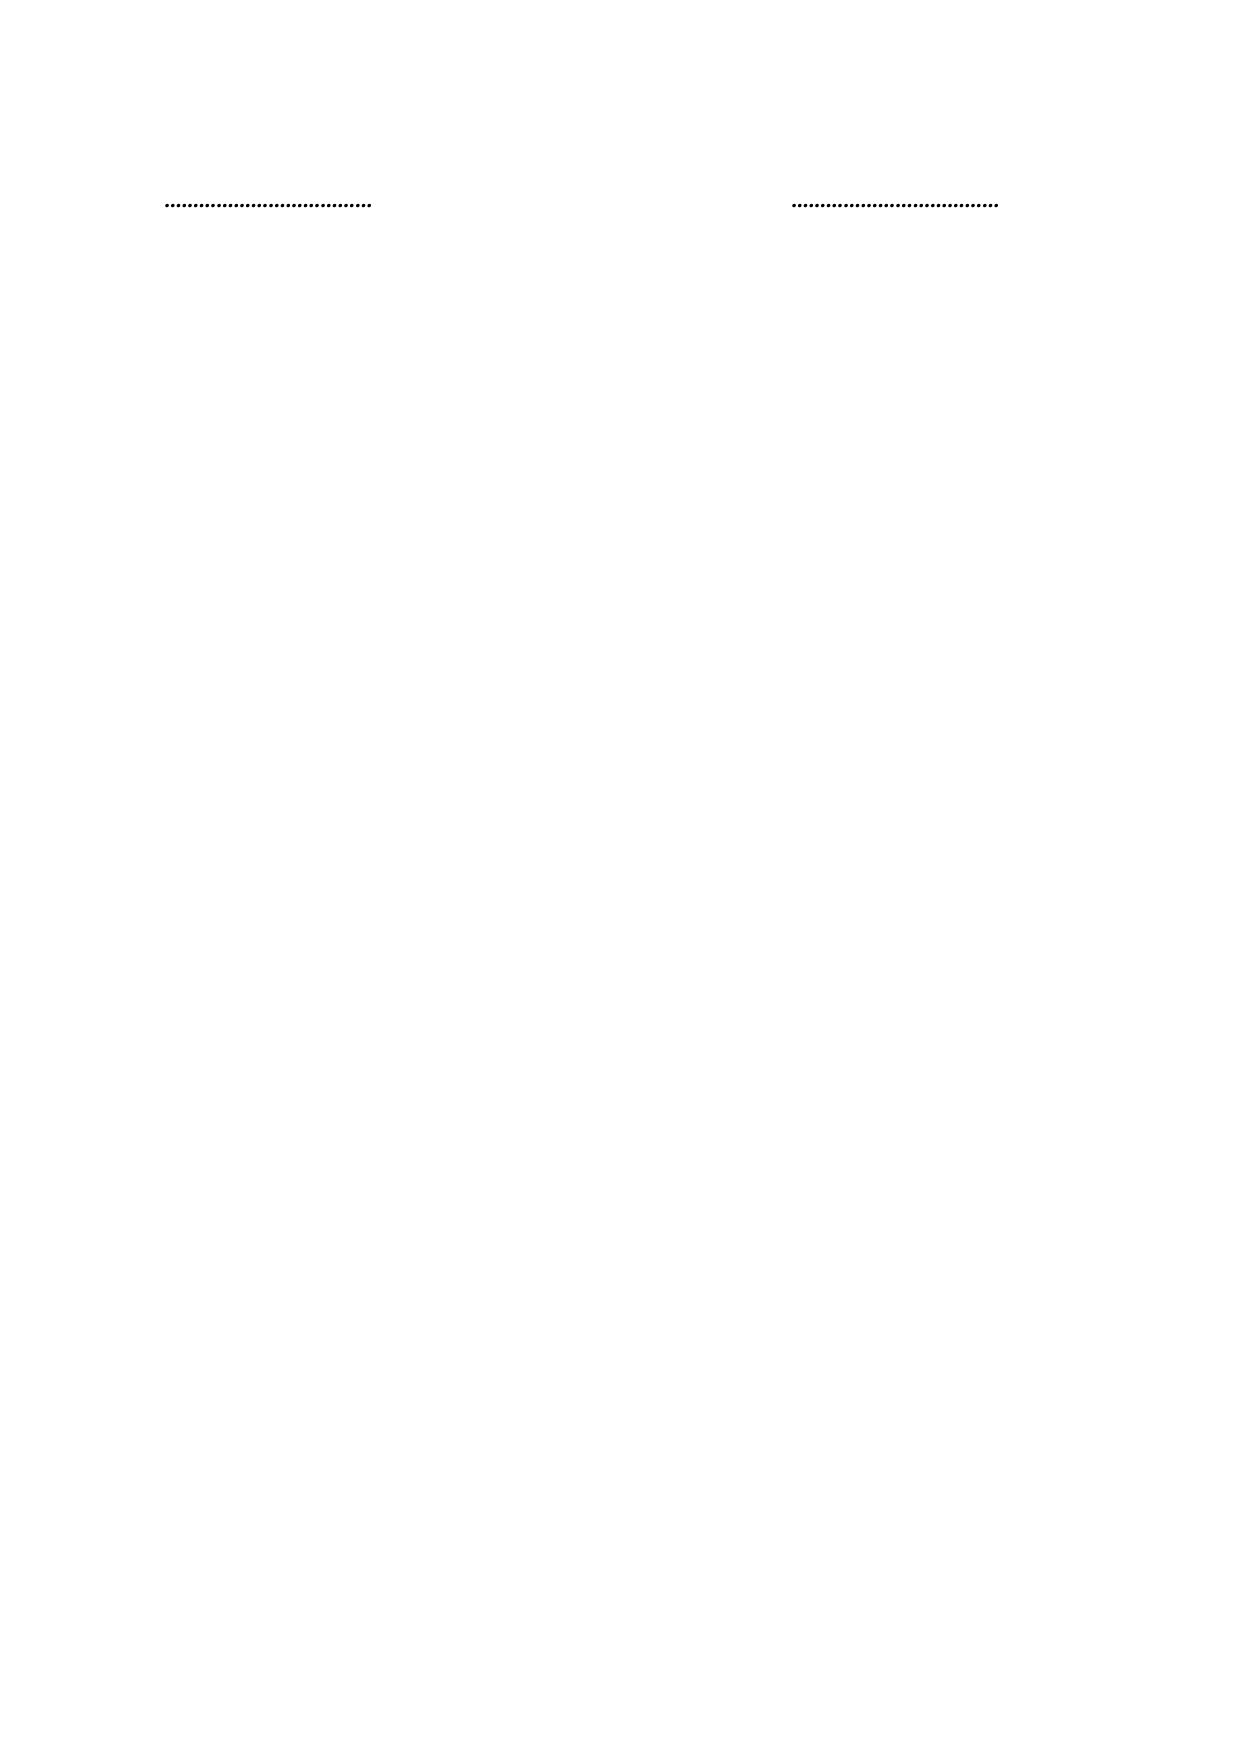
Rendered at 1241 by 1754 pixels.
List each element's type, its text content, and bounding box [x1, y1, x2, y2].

text ……………………………… ……………………………… [157, 185, 1083, 214]
